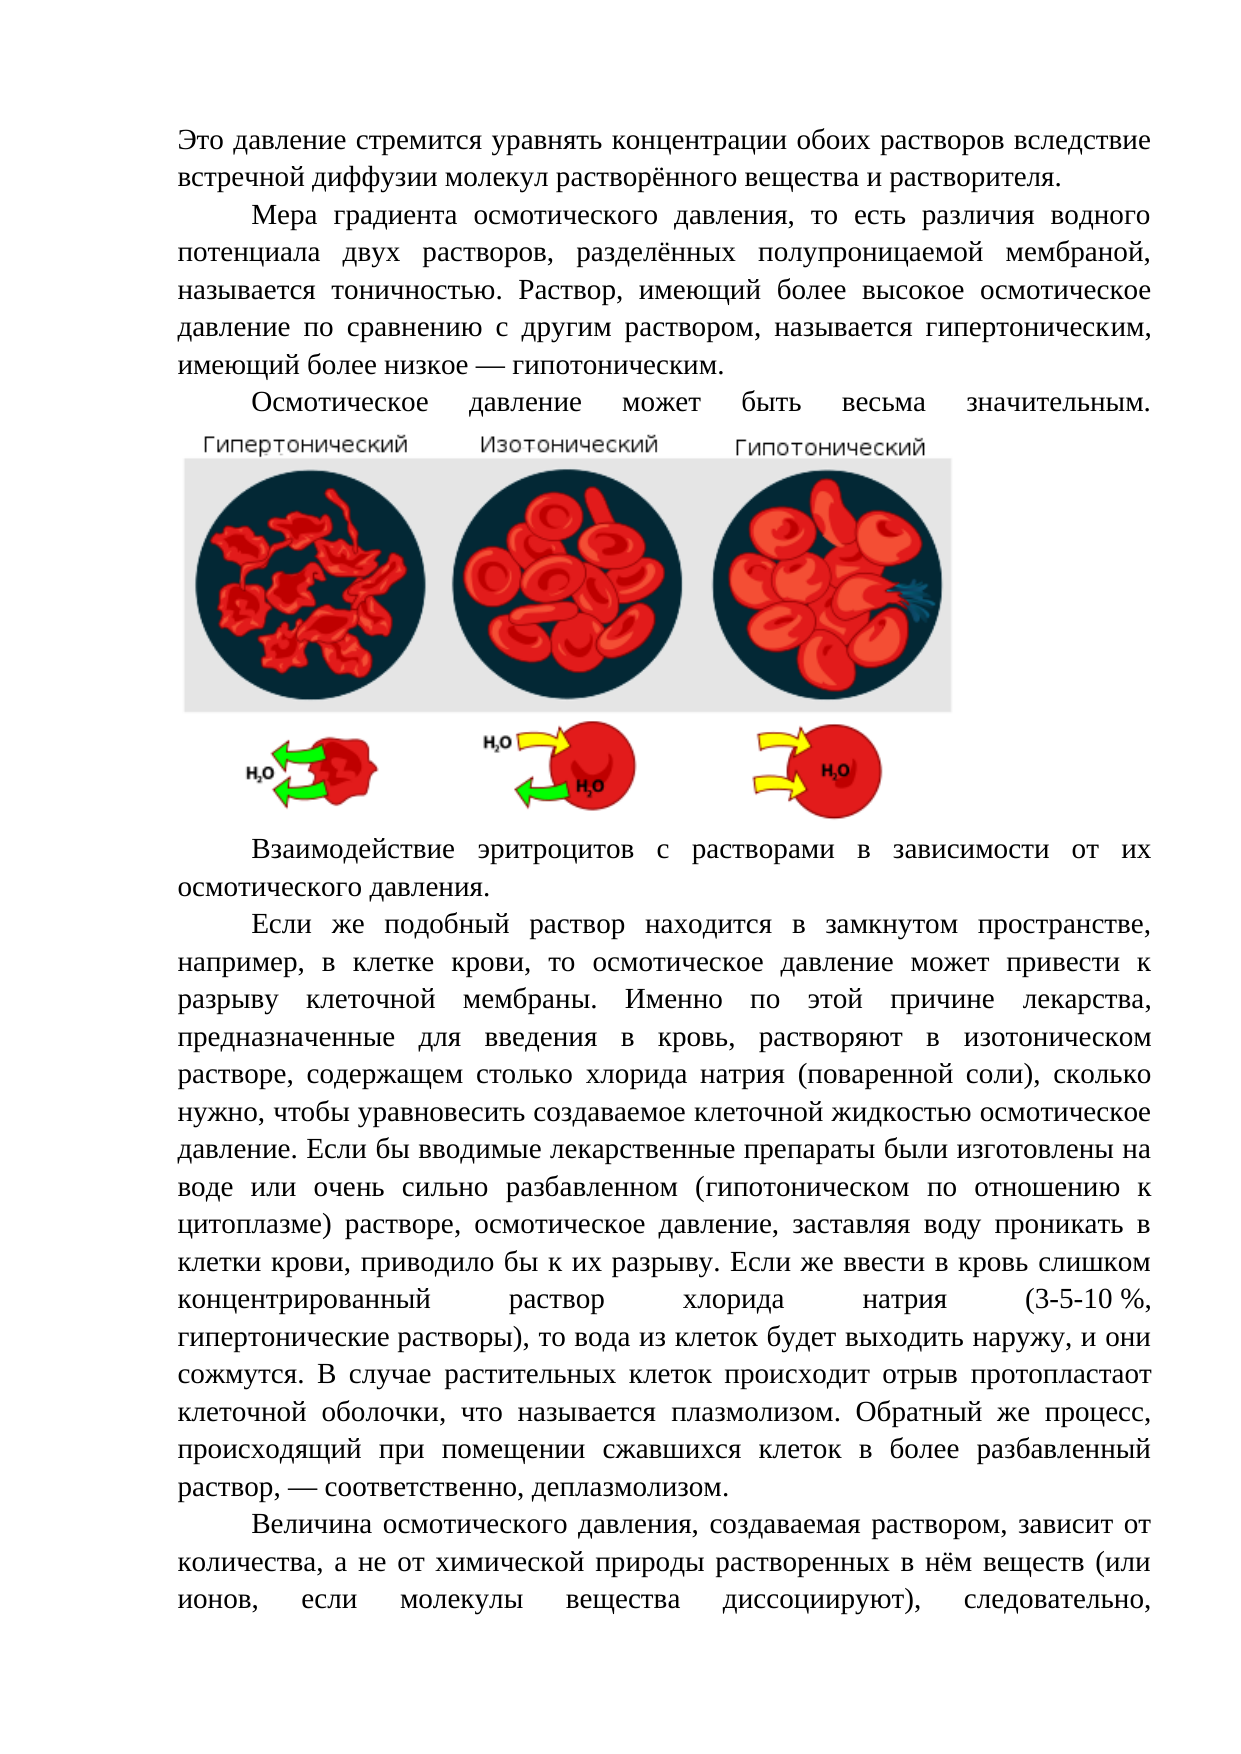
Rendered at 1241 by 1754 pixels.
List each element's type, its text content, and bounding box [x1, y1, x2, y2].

text Мера градиента осмотического давления, то есть различия водного потенциала двух растворов, разделённых полупроницаемой мембраной, называется тоничностью. Раствор, имеющий более высокое осмотическое давление по сравнению с другим раствором, называется гипертоническим, имеющий более низкое — гипотоническим. [177, 193, 1152, 381]
picture [177, 418, 959, 828]
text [177, 1502, 1152, 1615]
text Взаимодействие эритроцитов с растворами в зависимости от их осмотического давления. [177, 827, 1152, 902]
text Если же подобный раствор находится в замкнутом пространстве, например, в клетке крови, то осмотическое давление может привести к разрыву клеточной мембраны. Именно по этой причине лекарства, предназначенные для введения в кровь, растворяют в изотоническом растворе, содержащем столько хлорида натрия (поваренной соли), сколько нужно, чтобы уравновесить создаваемое клеточной жидкостью осмотическое давление. Если бы вводимые лекарственные препараты были изготовлены на воде или очень сильно разбавленном (гипотоническом по отношению к цитоплазме) растворе, осмотическое давление, заставляя воду проникать в клетки крови, приводило бы к их разрыву. Если же ввести в кровь слишком концентрированный раствор хлорида натрия (3-5-10 %, гипертонические растворы), то вода из клеток будет выходить наружу, и они сожмутся. В случае растительных клеток происходит отрыв протопластаот клеточной оболочки, что называется плазмолизом. Обратный же процесс, происходящий при помещении сжавшихся клеток в более разбавленный раствор, — соответственно, деплазмолизом. [177, 902, 1152, 1502]
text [177, 118, 1152, 193]
